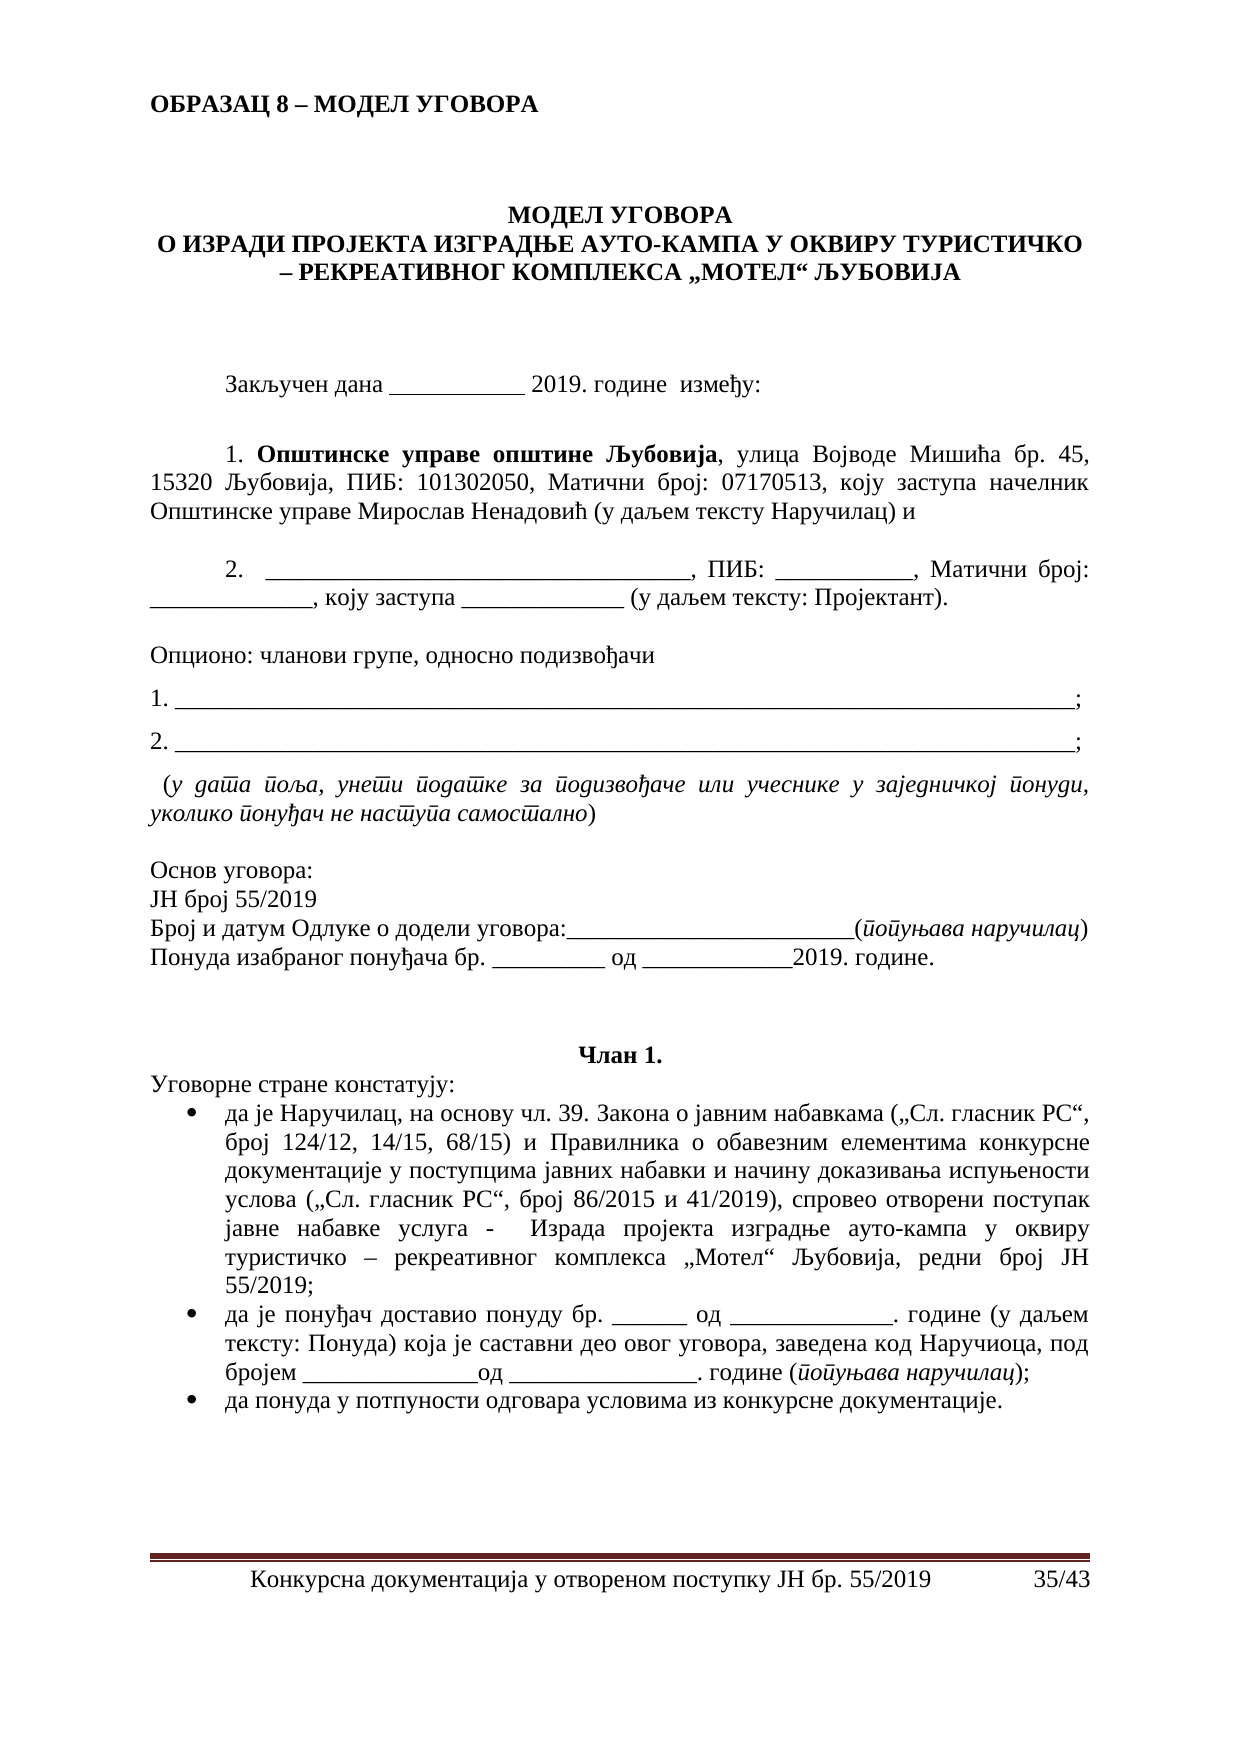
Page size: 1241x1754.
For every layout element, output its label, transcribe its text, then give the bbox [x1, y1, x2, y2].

text 2. ________________________________________________________________________; [150, 726, 1090, 755]
text Број и датум Одлуке о додели уговора:_______________________(попуњава наручилац) [150, 913, 1090, 942]
text Члан 1. [150, 1041, 1090, 1069]
text Закључен дана 2019. године између: [150, 369, 1090, 397]
text 1. ________________________________________________________________________; [150, 683, 1090, 712]
list да понуда у потпуности одговара условима из конкурсне документације. [187, 1386, 1090, 1414]
list да је понуђач доставио понуду бр. ______ од _____________. године (у даљем тексту: Понуда) која је саставни део овог уговора, заведена код Наручиоца, под бројем ______________од _______________. године (попуњава наручилац); [187, 1299, 1090, 1386]
text О ИЗРАДИ ПРОЈЕКТА ИЗГРАДЊЕ АУТО-КАМПА У ОКВИРУ ТУРИСТИЧКО – РЕКРЕАТИВНОГ КОМПЛЕКСА „МОТЕЛ“ ЉУБОВИЈА [150, 229, 1090, 286]
text Опционо: чланови групе, односно подизвођачи [150, 640, 1090, 669]
text Основ уговора: [150, 856, 1090, 884]
text 2. __________________________________, ПИБ: ___________, Матични број: _____________, коју заступа _____________ (у даљем тексту: Пројектант). [150, 554, 1090, 611]
text Понуда изабраног понуђача бр. _________ од ____________2019. године. [150, 942, 1090, 971]
text ОБРАЗАЦ 8 – МОДЕЛ УГОВОРА [150, 89, 1090, 117]
text (у дата поља, унети податке за подизвођаче или учеснике у заједничкој понуди, уколико понуђач не наступа самостално) [150, 769, 1090, 827]
text ЈН број 55/2019 [150, 884, 1090, 913]
text МОДЕЛ УГОВОРА [150, 200, 1090, 229]
list да је Наручилац, на основу чл. 39. Закона о јавним набавкама („Сл. гласник РС“, број 124/12, 14/15, 68/15) и Правилника о обавезним елементима конкурсне документације у поступцима јавних набавки и начину доказивања испуњености услова („Сл. гласник РС“, број 86/2015 и 41/2019), спровео отворени поступак јавне набавке услуга - Израда пројекта изградње ауто-кампа у оквиру туристичко – рекреативног комплекса „Мотел“ Љубовија, редни број ЈН 55/2019; [187, 1098, 1090, 1299]
text Уговорне стране констатују: [150, 1069, 1090, 1098]
text 1. Општинске управе општине Љубовија, улица Војводе Мишића бр. 45, 15320 Љубовија, ПИБ: 101302050, Матични број: 07170513, коју заступа начелник Општинске управе Мирослав Ненадовић (у даљем тексту Наручилац) и [150, 439, 1090, 525]
